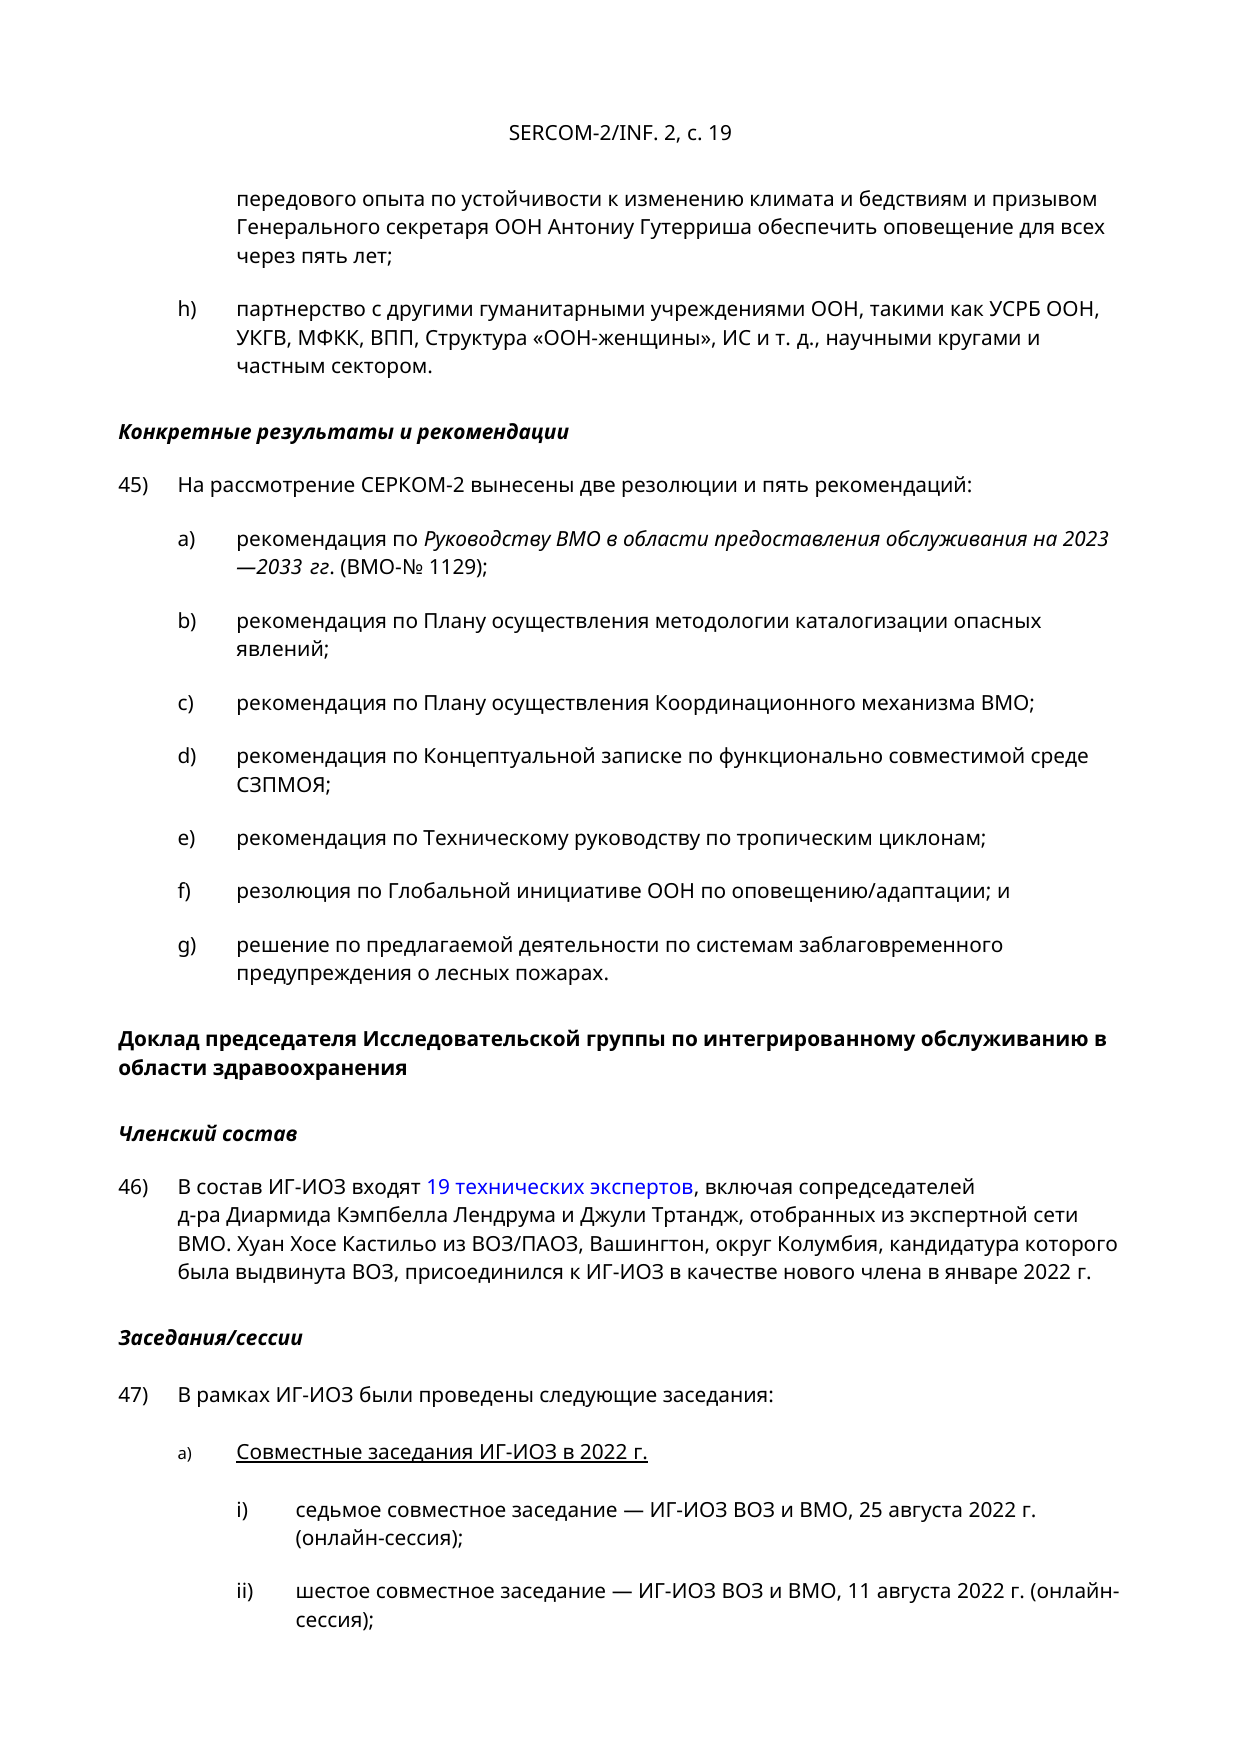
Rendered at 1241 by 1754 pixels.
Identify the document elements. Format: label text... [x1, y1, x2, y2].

text a) Совместные заседания ИГ-ИОЗ в 2022 г. [177, 1437, 1122, 1466]
text i) седьмое совместное заседание — ИГ-ИОЗ ВОЗ и ВМО, 25 августа 2022 г. (онлайн-сессия); [236, 1495, 1122, 1552]
text f) резолюция по Глобальной инициативе ООН по оповещению/адаптации; и [177, 877, 1122, 905]
text g) решение по предлагаемой деятельности по системам заблаговременного предупреждения о лесных пожарах. [177, 930, 1122, 987]
subtitle Заседания/сессии [118, 1323, 1122, 1352]
subtitle Доклад председателя Исследовательской группы по интегрированному обслуживанию в области здравоохранения [118, 1024, 1122, 1081]
subtitle Конкретные результаты и рекомендации [118, 417, 1122, 446]
subtitle Членский состав [118, 1119, 1122, 1147]
text 46) В состав ИГ-ИОЗ входят 19 технических экспертов, включая сопредседателей д-ра Диармида Кэмпбелла Лендрума и Джули Тртандж, отобранных из экспертной сети ВМО. Хуан Хосе Кастильо из ВОЗ/ПАОЗ, Вашингтон, округ Колумбия, кандидатура которого была выдвинута ВОЗ, присоединился к ИГ-ИОЗ в качестве нового члена в январе 2022 г. [118, 1172, 1122, 1286]
text e) рекомендация по Техническому руководству по тропическим циклонам; [177, 823, 1122, 852]
text a) рекомендация по Руководству ВМО в области предоставления обслуживания на 2023—2033 гг. (ВМО-№ 1129); [177, 524, 1122, 581]
text c) рекомендация по Плану осуществления Координационного механизма ВМО; [177, 688, 1122, 716]
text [177, 184, 1122, 269]
text d) рекомендация по Концептуальной записке по функционально совместимой среде СЗПМОЯ; [177, 741, 1122, 798]
text 45) На рассмотрение СЕРКОМ-2 вынесены две резолюции и пять рекомендаций: [118, 471, 1122, 499]
text b) рекомендация по Плану осуществления методологии каталогизации опасных явлений; [177, 606, 1122, 663]
text h) партнерство с другими гуманитарными учреждениями ООН, такими как УСРБ ООН, УКГВ, МФКК, ВПП, Структура «ООН-женщины», ИС и т. д., научными кругами и частным сектором. [177, 294, 1122, 380]
text 47) В рамках ИГ-ИОЗ были проведены следующие заседания: [118, 1380, 1122, 1409]
text ii) шестое совместное заседание — ИГ-ИОЗ ВОЗ и ВМО, 11 августа 2022 г. (онлайн-сессия); [236, 1577, 1122, 1633]
